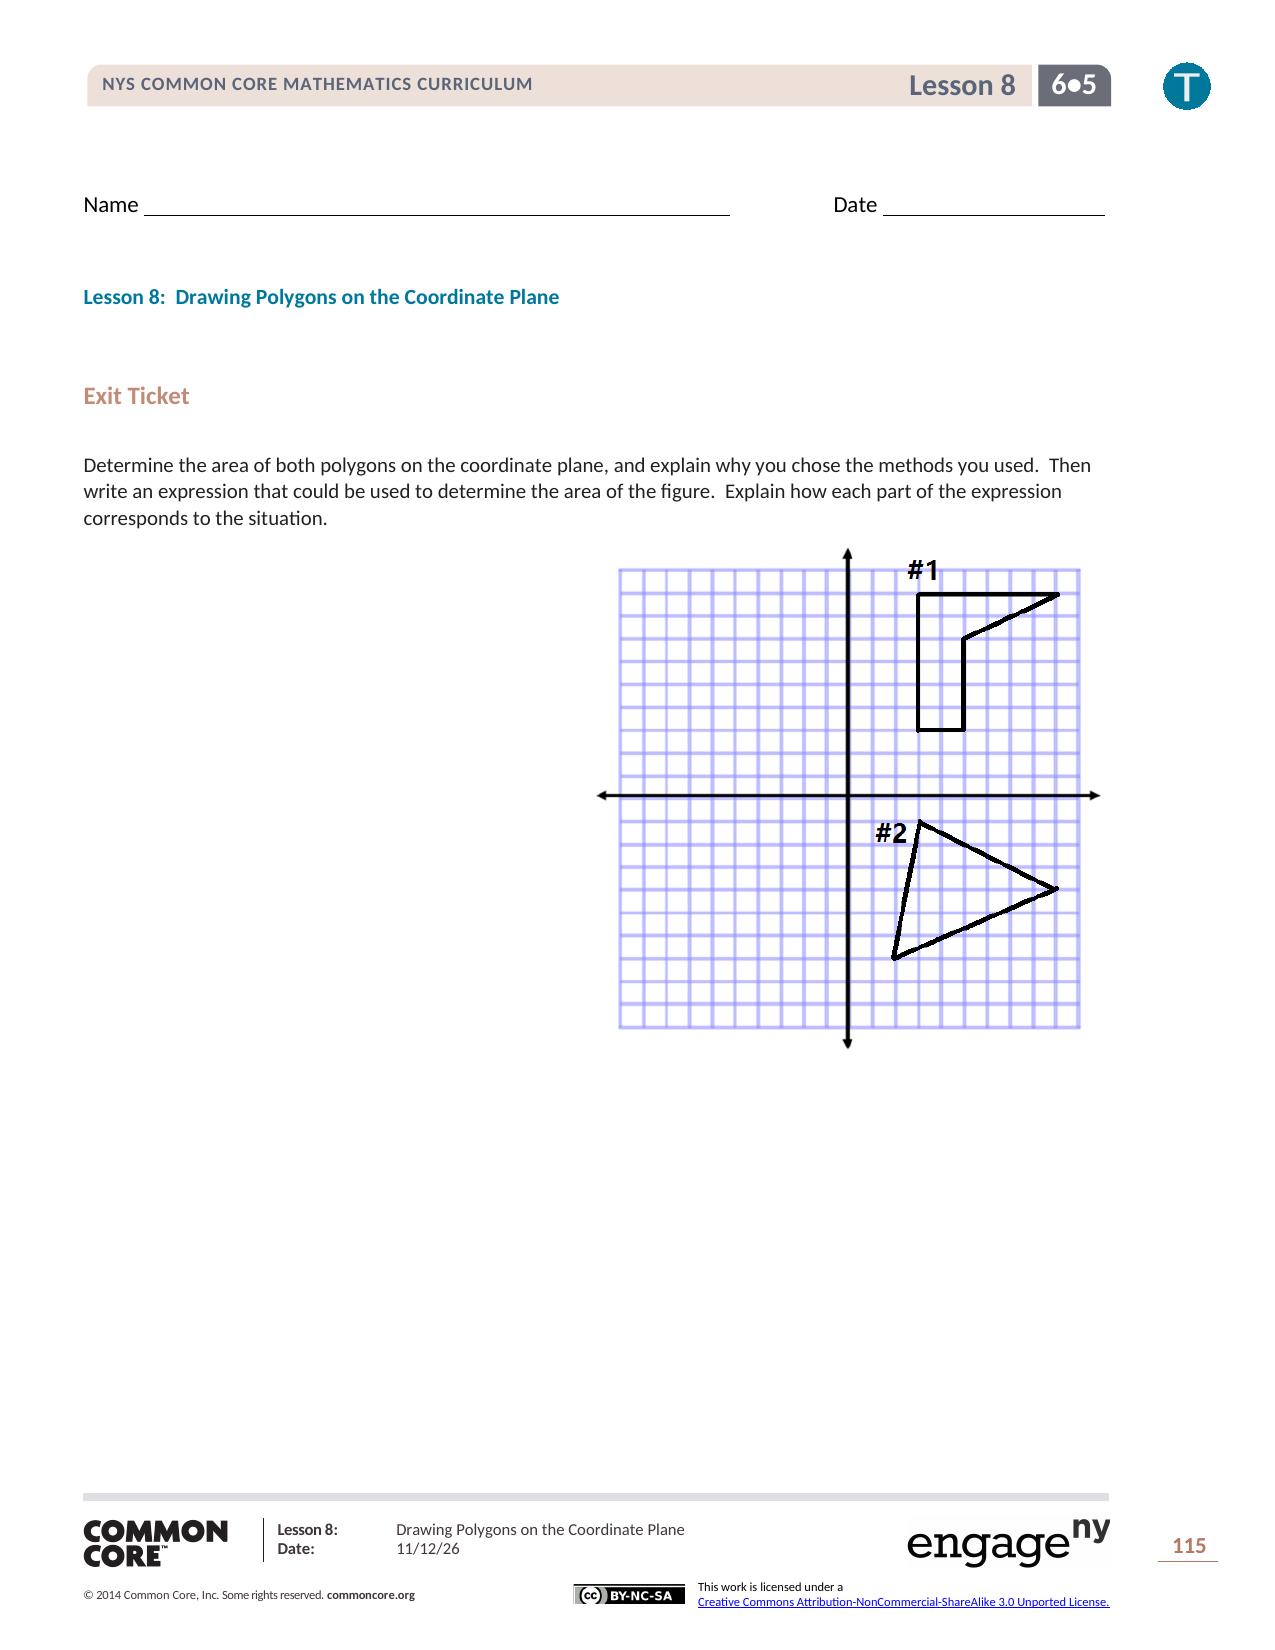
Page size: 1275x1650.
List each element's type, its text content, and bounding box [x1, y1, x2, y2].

text Name Date [83, 191, 1108, 218]
picture [79, 1515, 232, 1572]
picture [906, 1515, 1110, 1569]
text Determine the area of both polygons on the coordinate plane, and explain why you chose the methods you used. Then write an expression that could be used to determine the area of the figure. Explain how each part of the expression corresponds to the situation. [83, 452, 1108, 531]
picture [572, 1584, 685, 1604]
text Lesson 8: Drawing Polygons on the Coordinate Plane [83, 243, 1108, 314]
picture [590, 544, 1109, 1053]
text Exit Ticket [83, 381, 1108, 410]
